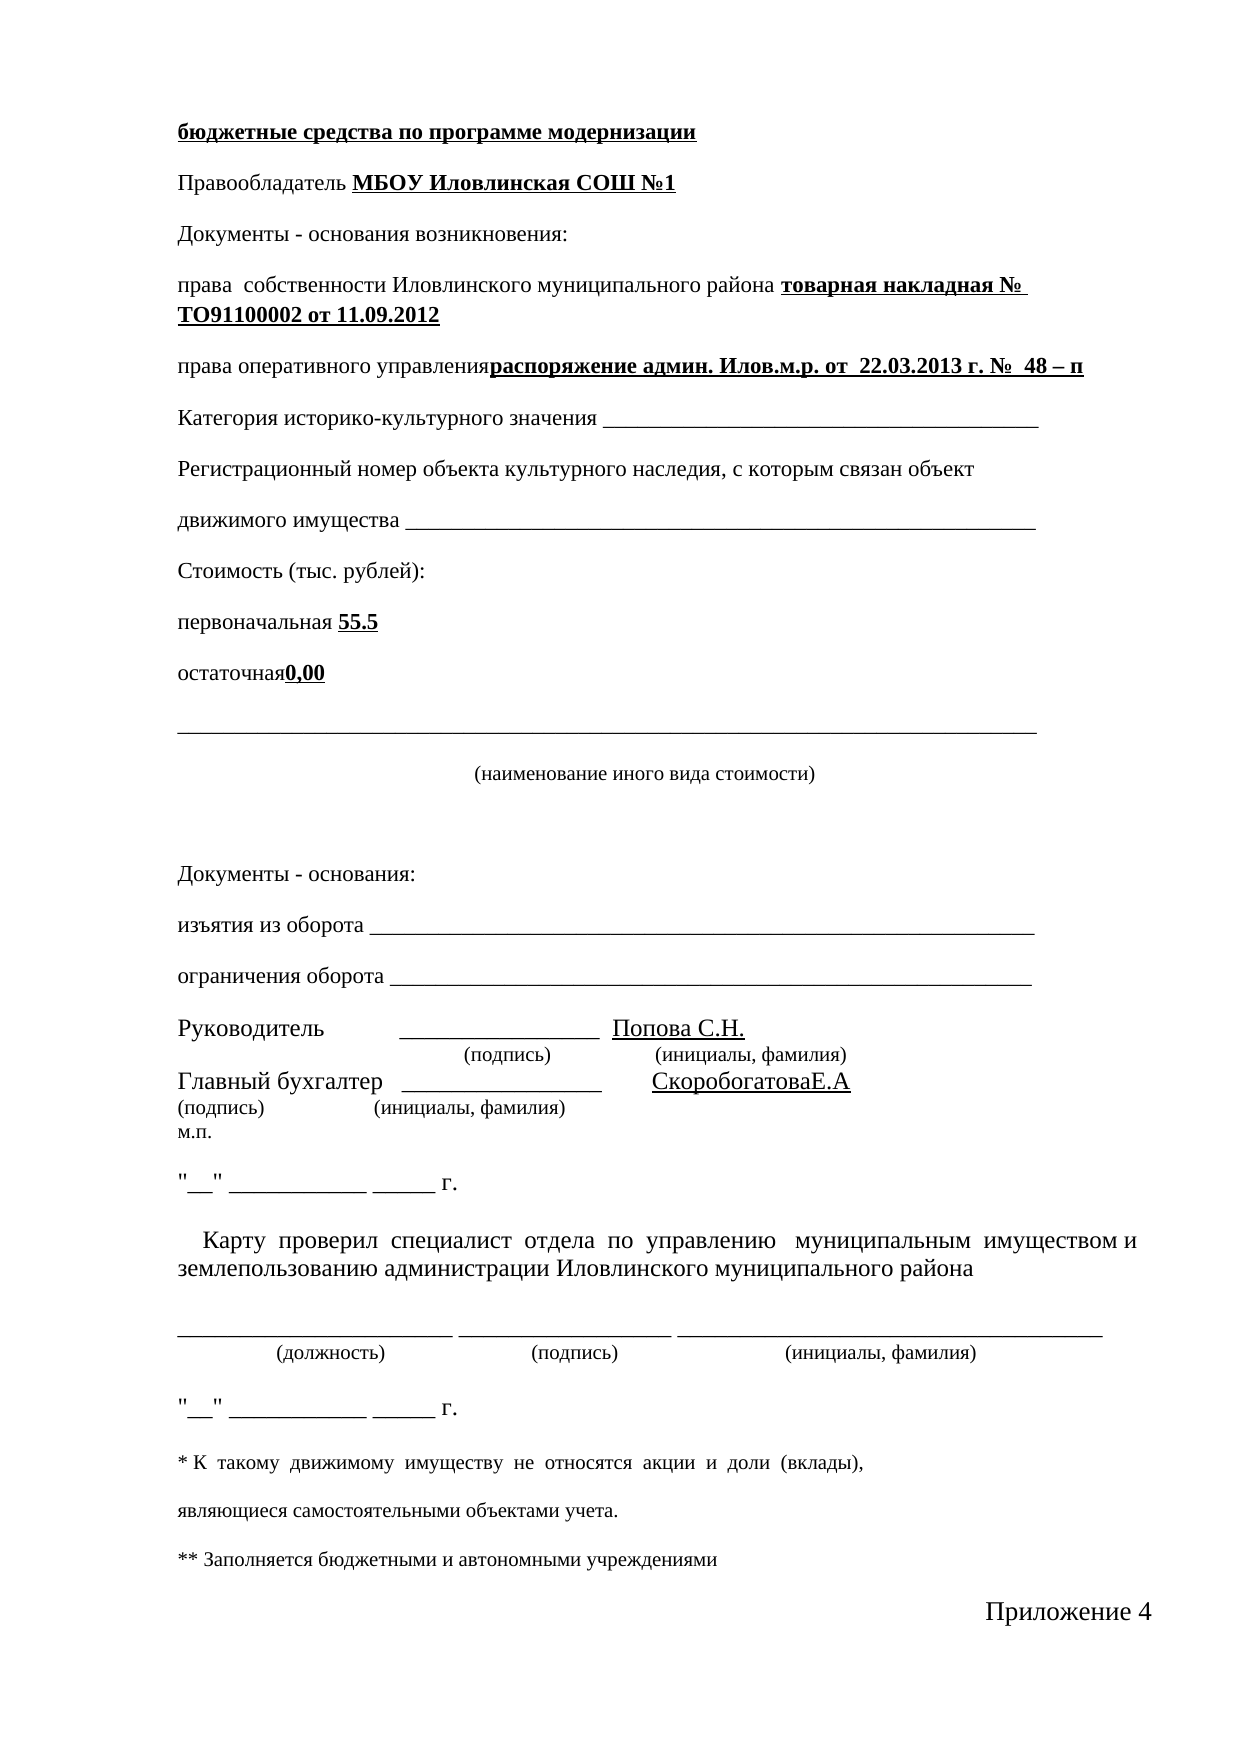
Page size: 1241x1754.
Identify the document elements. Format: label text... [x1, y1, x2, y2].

text (подпись) (инициалы, фамилия) [177, 1095, 1152, 1119]
text остаточная0,00 [177, 659, 1152, 685]
text первоначальная 55.5 [177, 608, 1152, 634]
text Регистрационный номер объекта культурного наследия, с которым связан объект [177, 454, 1152, 481]
text ограничения оборота ________________________________________________________ [177, 962, 1152, 989]
text Документы - основания возникновения: [177, 220, 1152, 247]
text ** Заполняется бюджетными и автономными учреждениями [177, 1547, 1152, 1571]
text движимого имущества _______________________________________________________ [177, 506, 1152, 532]
text "__" ___________ _____ г. [177, 1167, 1152, 1196]
text "__" ___________ _____ г. [177, 1392, 1152, 1421]
text ______________________ _________________ __________________________________ [177, 1311, 1152, 1340]
text бюджетные средства по программе модернизации [177, 118, 1152, 144]
text * К такому движимому имуществу не относятся акции и доли (вклады), [177, 1450, 1152, 1474]
text м.п. [177, 1119, 1152, 1143]
text Категория историко-культурного значения ______________________________________ [177, 403, 1152, 430]
text Документы - основания: [177, 860, 1152, 887]
text права собственности Иловлинского муниципального района товарная накладная № ТО91100002 от 11.09.2012 [177, 271, 1152, 328]
text (подпись) (инициалы, фамилия) [177, 1042, 1152, 1066]
text Правообладатель МБОУ Иловлинская СОШ №1 [177, 169, 1152, 196]
text ___________________________________________________________________________ [177, 710, 1152, 736]
text Карту проверил специалист отдела по управлению муниципальным имуществом и землепользованию администрации Иловлинского муниципального района [177, 1225, 1152, 1282]
text Главный бухгалтер ________________ СкоробогатоваЕ.А [177, 1066, 1152, 1095]
text права оперативного управленияраспоряжение админ. Илов.м.р. от 22.03.2013 г. № 48 – п [177, 352, 1152, 379]
text изъятия из оборота __________________________________________________________ [177, 911, 1152, 938]
text Стоимость (тыс. рублей): [177, 557, 1152, 583]
text Приложение 4 [177, 1595, 1152, 1626]
text являющиеся самостоятельными объектами учета. [177, 1498, 1152, 1522]
text (должность) (подпись) (инициалы, фамилия) [177, 1340, 1152, 1364]
text Руководитель ________________ Попова С.Н. [177, 1013, 1152, 1042]
text (наименование иного вида стоимости) [177, 761, 1152, 785]
